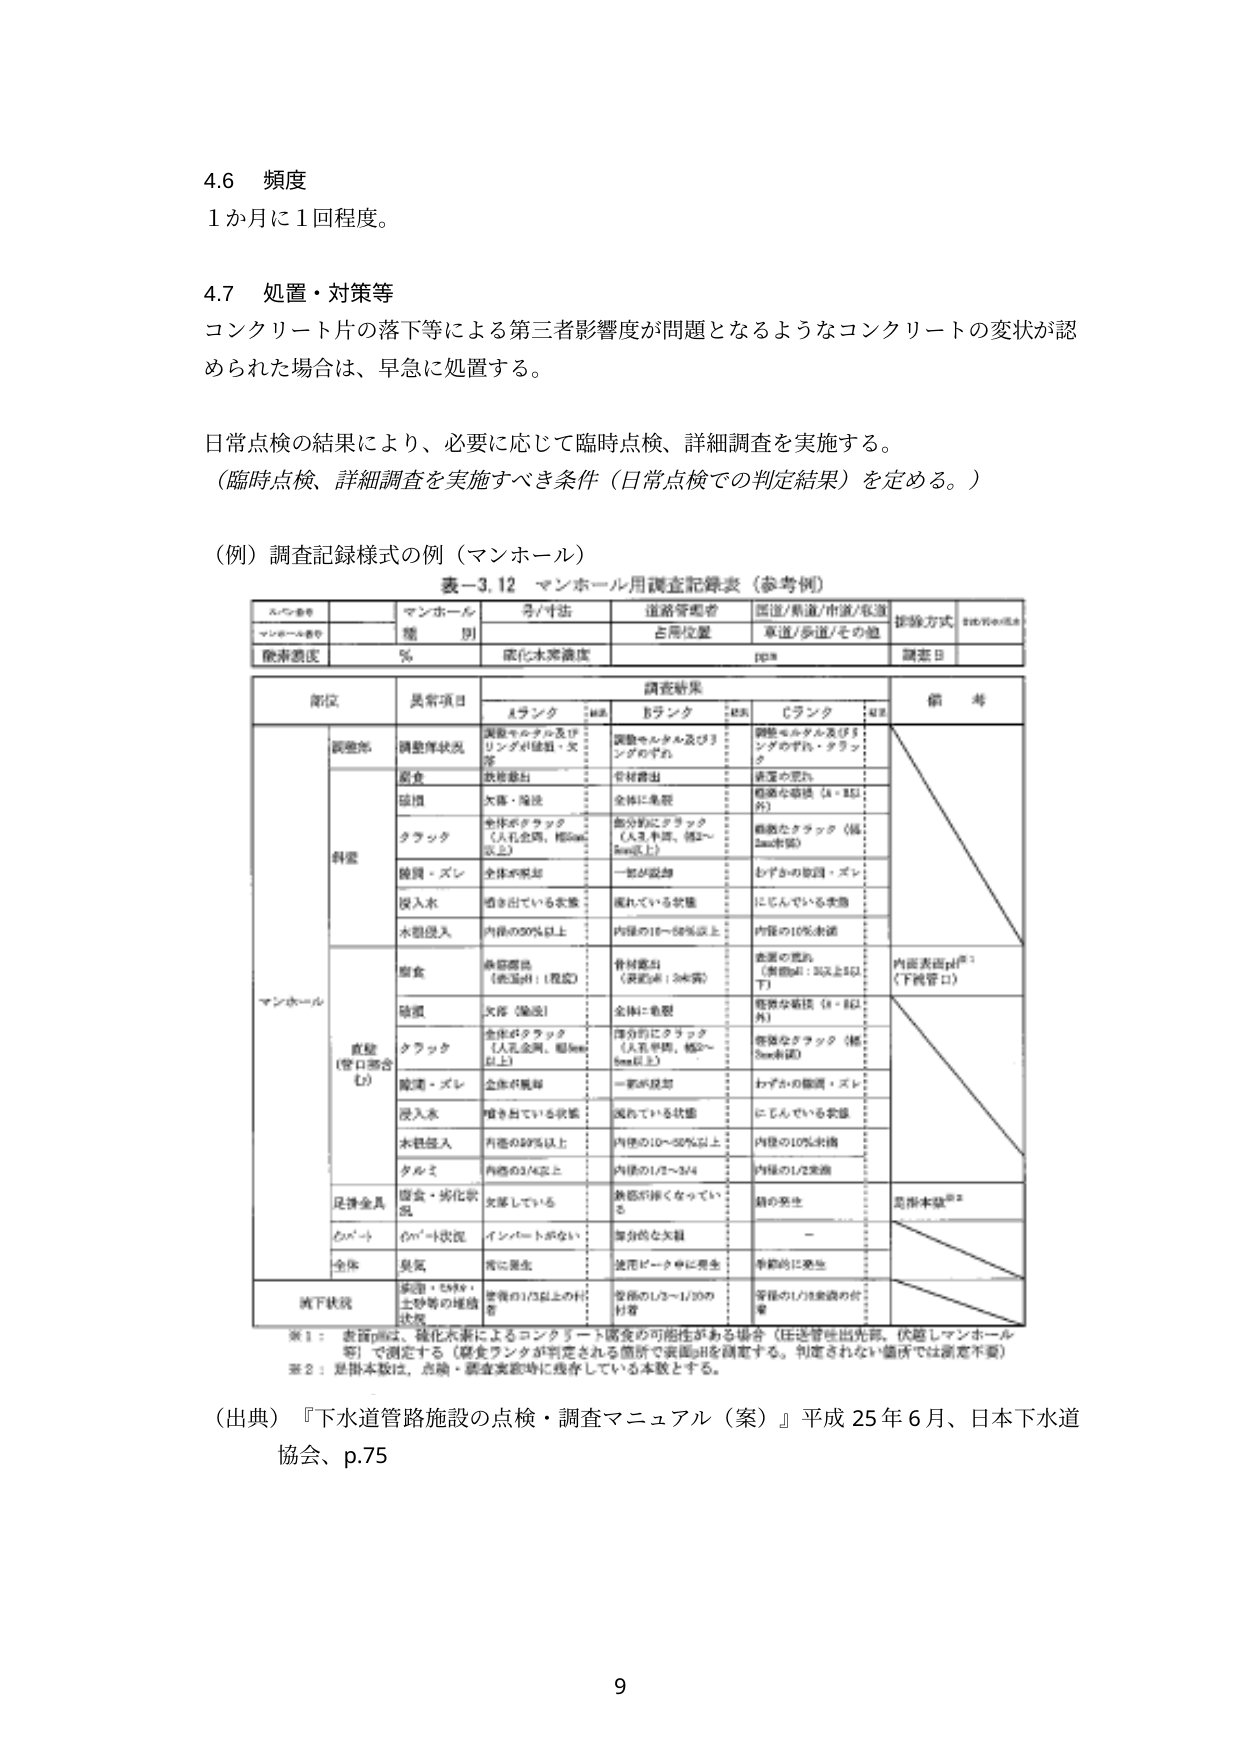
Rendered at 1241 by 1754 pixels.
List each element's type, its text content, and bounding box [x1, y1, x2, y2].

subtitle 頻度 [204, 161, 1081, 198]
text （臨時点検、詳細調査を実施すべき条件（日常点検での判定結果）を定める。） [203, 461, 1081, 498]
text １か月に１回程度。 [203, 198, 1081, 236]
text （出典）『下水道管路施設の点検・調査マニュアル（案）』平成25年6月、日本下水道協会、p.75 [203, 1398, 1081, 1473]
text コンクリート片の落下等による第三者影響度が問題となるようなコンクリートの変状が認められた場合は、早急に処置する。 [203, 311, 1081, 386]
text 日常点検の結果により、必要に応じて臨時点検、詳細調査を実施する。 [203, 423, 1081, 461]
subtitle 処置・対策等 [204, 273, 1081, 311]
text （例）調査記録様式の例（マンホール） [203, 536, 1081, 573]
